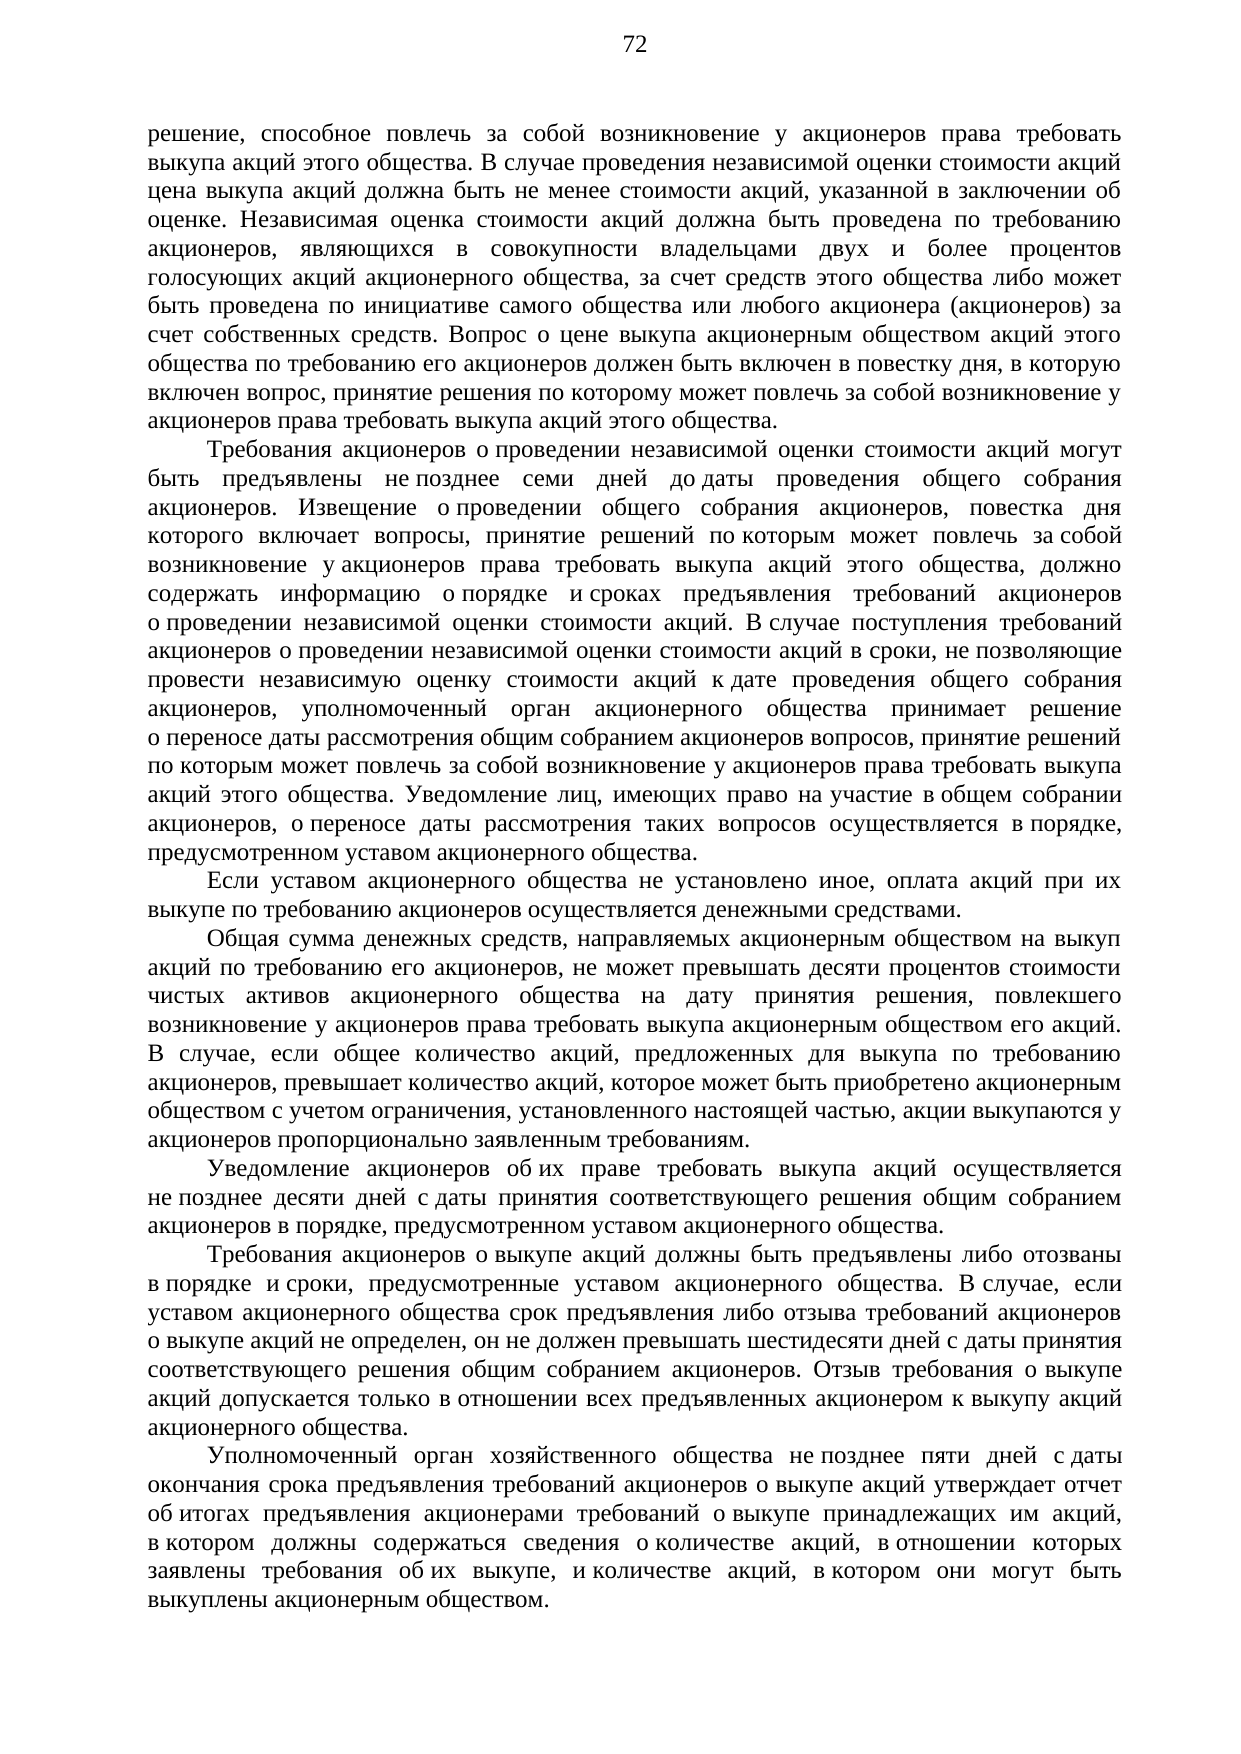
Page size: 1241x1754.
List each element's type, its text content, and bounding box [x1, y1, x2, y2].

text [147, 118, 1122, 434]
text Требования акционеров о проведении независимой оценки стоимости акций могут быть предъявлены не позднее семи дней до даты проведения общего собрания акционеров. Извещение о проведении общего собрания акционеров, повестка дня которого включает вопросы, принятие решений по которым может повлечь за собой возникновение у акционеров права требовать выкупа акций этого общества, должно содержать информацию о порядке и сроках предъявления требований акционеров о проведении независимой оценки стоимости акций. В случае поступления требований акционеров о проведении независимой оценки стоимости акций в сроки, не позволяющие провести независимую оценку стоимости акций к дате проведения общего собрания акционеров, уполномоченный орган акционерного общества принимает решение о переносе даты рассмотрения общим собранием акционеров вопросов, принятие решений по которым может повлечь за собой возникновение у акционеров права требовать выкупа акций этого общества. Уведомление лиц, имеющих право на участие в общем собрании акционеров, о переносе даты рассмотрения таких вопросов осуществляется в порядке, предусмотренном уставом акционерного общества. [147, 434, 1122, 866]
text Общая сумма денежных средств, направляемых акционерным обществом на выкуп акций по требованию его акционеров, не может превышать десяти процентов стоимости чистых активов акционерного общества на дату принятия решения, повлекшего возникновение у акционеров права требовать выкупа акционерным обществом его акций. В случае, если общее количество акций, предложенных для выкупа по требованию акционеров, превышает количество акций, которое может быть приобретено акционерным обществом с учетом ограничения, установленного настоящей частью, акции выкупаются у акционеров пропорционально заявленным требованиям. [147, 923, 1122, 1153]
text Если уставом акционерного общества не установлено иное, оплата акций при их выкупе по требованию акционеров осуществляется денежными средствами. [147, 866, 1122, 923]
text Уведомление акционеров об их праве требовать выкупа акций осуществляется не позднее десяти дней с даты принятия соответствующего решения общим собранием акционеров в порядке, предусмотренном уставом акционерного общества. [147, 1153, 1122, 1239]
text Требования акционеров о выкупе акций должны быть предъявлены либо отозваны в порядке и сроки, предусмотренные уставом акционерного общества. В случае, если уставом акционерного общества срок предъявления либо отзыва требований акционеров о выкупе акций не определен, он не должен превышать шестидесяти дней с даты принятия соответствующего решения общим собранием акционеров. Отзыв требования о выкупе акций допускается только в отношении всех предъявленных акционером к выкупу акций акционерного общества. [147, 1239, 1122, 1441]
text Уполномоченный орган хозяйственного общества не позднее пяти дней с даты окончания срока предъявления требований акционеров о выкупе акций утверждает отчет об итогах предъявления акционерами требований о выкупе принадлежащих им акций, в котором должны содержаться сведения о количестве акций, в отношении которых заявлены требования об их выкупе, и количестве акций, в котором они могут быть выкуплены акционерным обществом. [147, 1441, 1122, 1613]
